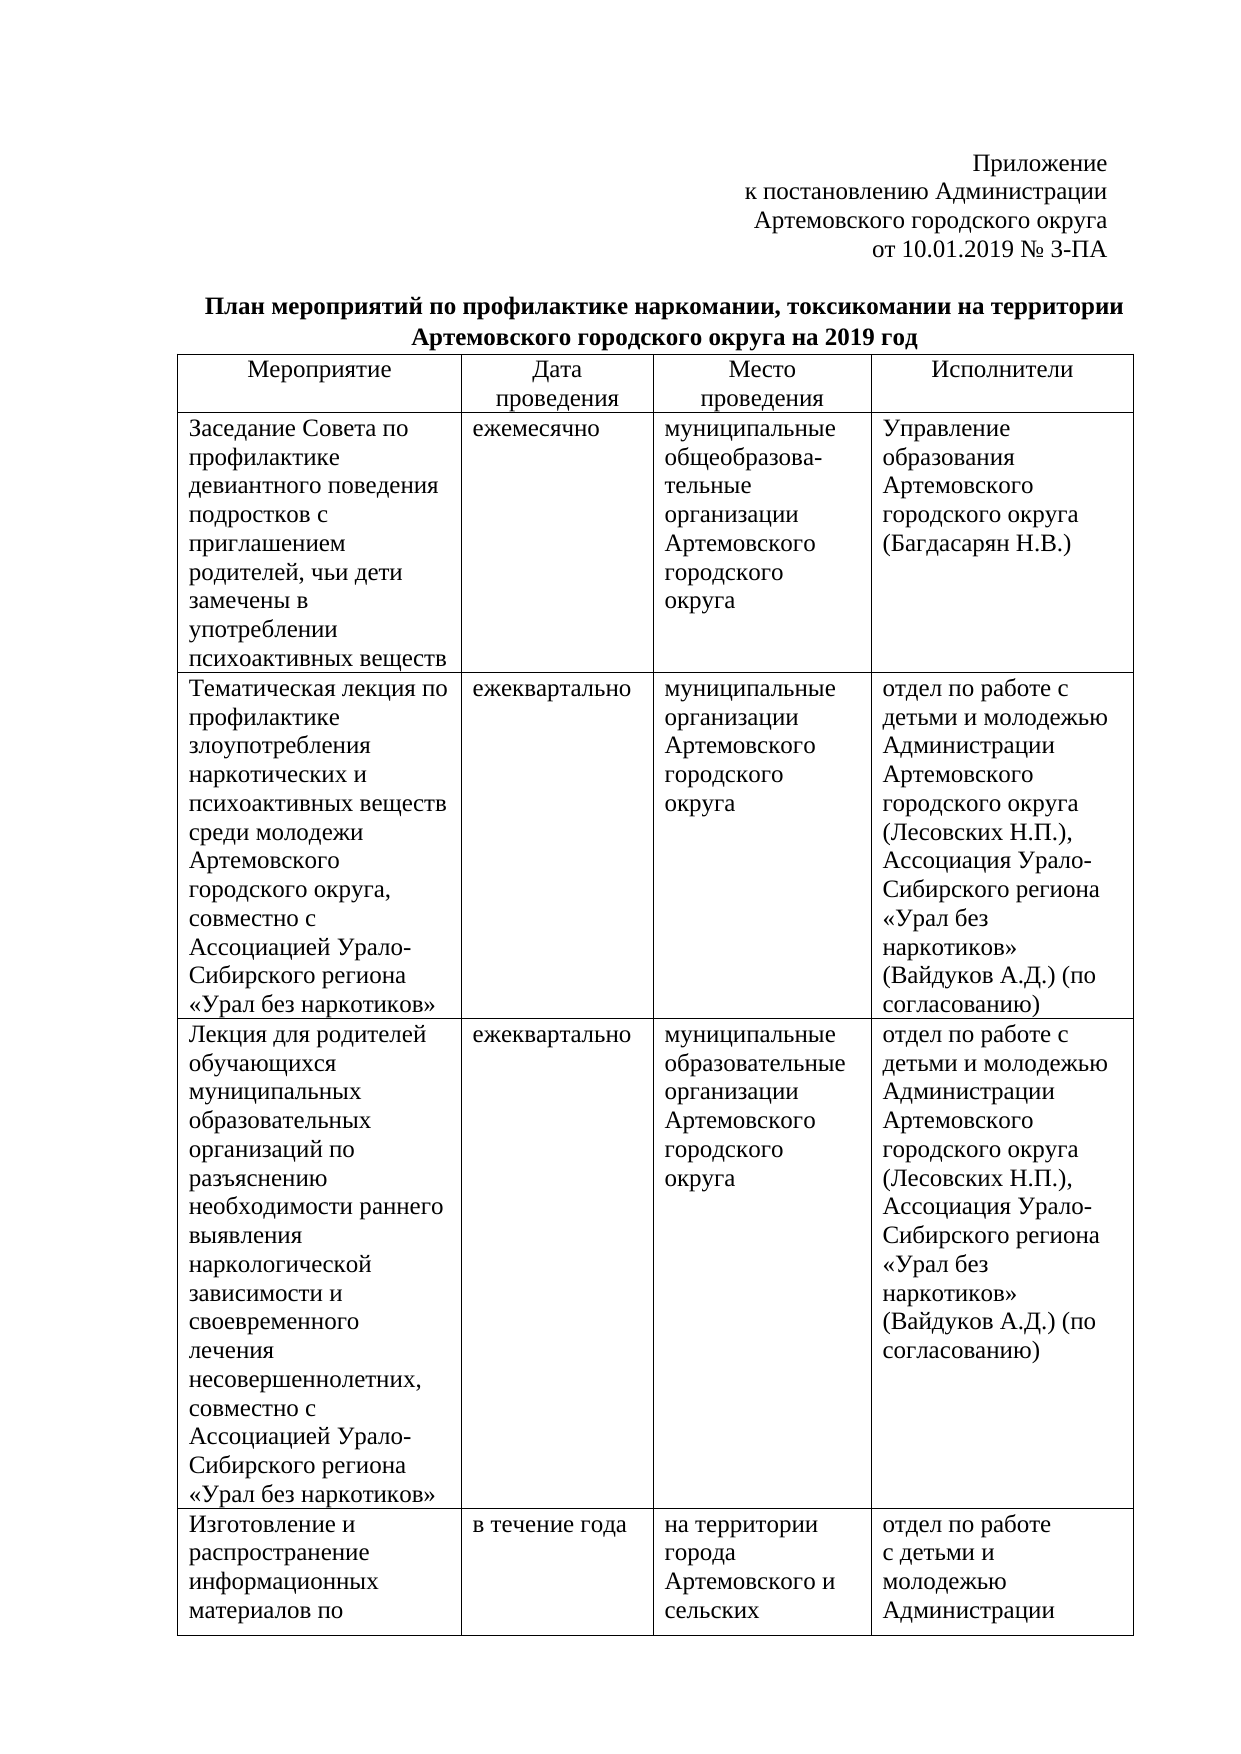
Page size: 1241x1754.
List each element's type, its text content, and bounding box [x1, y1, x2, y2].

table_cell муниципальные общеобразова- тельные организации Артемовского городского округа [654, 413, 871, 672]
table_header Исполнители [872, 355, 1133, 412]
table_header Мероприятие [178, 355, 461, 412]
table_cell отдел по работе с детьми и молодежью Администрации Артемовского городского округа (Лесовских Н.П.), Ассоциация Урало-Сибирского региона «Урал без наркотиков» (Вайдуков А.Д.) (по согласованию) [872, 673, 1133, 1018]
table_header Дата проведения [462, 355, 653, 412]
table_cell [872, 1509, 1133, 1635]
table_header Место проведения [654, 355, 871, 412]
text Приложение [177, 148, 1107, 176]
table_cell ежеквартально [462, 1019, 653, 1508]
text План мероприятий по профилактике наркомании, токсикомании на территории Артемовского городского округа на 2019 год [177, 291, 1152, 353]
table_cell муниципальные организации Артемовского городского округа [654, 673, 871, 1018]
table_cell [654, 1509, 871, 1635]
table_cell ежемесячно [462, 413, 653, 672]
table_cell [178, 1509, 461, 1635]
table_cell Тематическая лекция по профилактике злоупотребления наркотических и психоактивных веществ среди молодежи Артемовского городского округа, совместно с Ассоциацией Урало-Сибирского региона «Урал без наркотиков» [178, 673, 461, 1018]
text от 10.01.2019 № 3-ПА [177, 234, 1107, 263]
table_cell Лекция для родителей обучающихся муниципальных образовательных организаций по разъяснению необходимости раннего выявления наркологической зависимости и своевременного лечения несовершеннолетних, совместно с Ассоциацией Урало-Сибирского региона «Урал без наркотиков» [178, 1019, 461, 1508]
table_cell ежеквартально [462, 673, 653, 1018]
table_cell отдел по работе с детьми и молодежью Администрации Артемовского городского округа (Лесовских Н.П.), Ассоциация Урало-Сибирского региона «Урал без наркотиков» (Вайдуков А.Д.) (по согласованию) [872, 1019, 1133, 1508]
table_cell в течение года [462, 1509, 653, 1635]
table_cell Управление образования Артемовского городского округа (Багдасарян Н.В.) [872, 413, 1133, 672]
table_cell муниципальные образовательные организации Артемовского городского округа [654, 1019, 871, 1508]
text Артемовского городского округа [177, 205, 1107, 234]
table_cell Заседание Совета по профилактике девиантного поведения подростков с приглашением родителей, чьи дети замечены в употреблении психоактивных веществ [178, 413, 461, 672]
text к постановлению Администрации [177, 176, 1107, 205]
